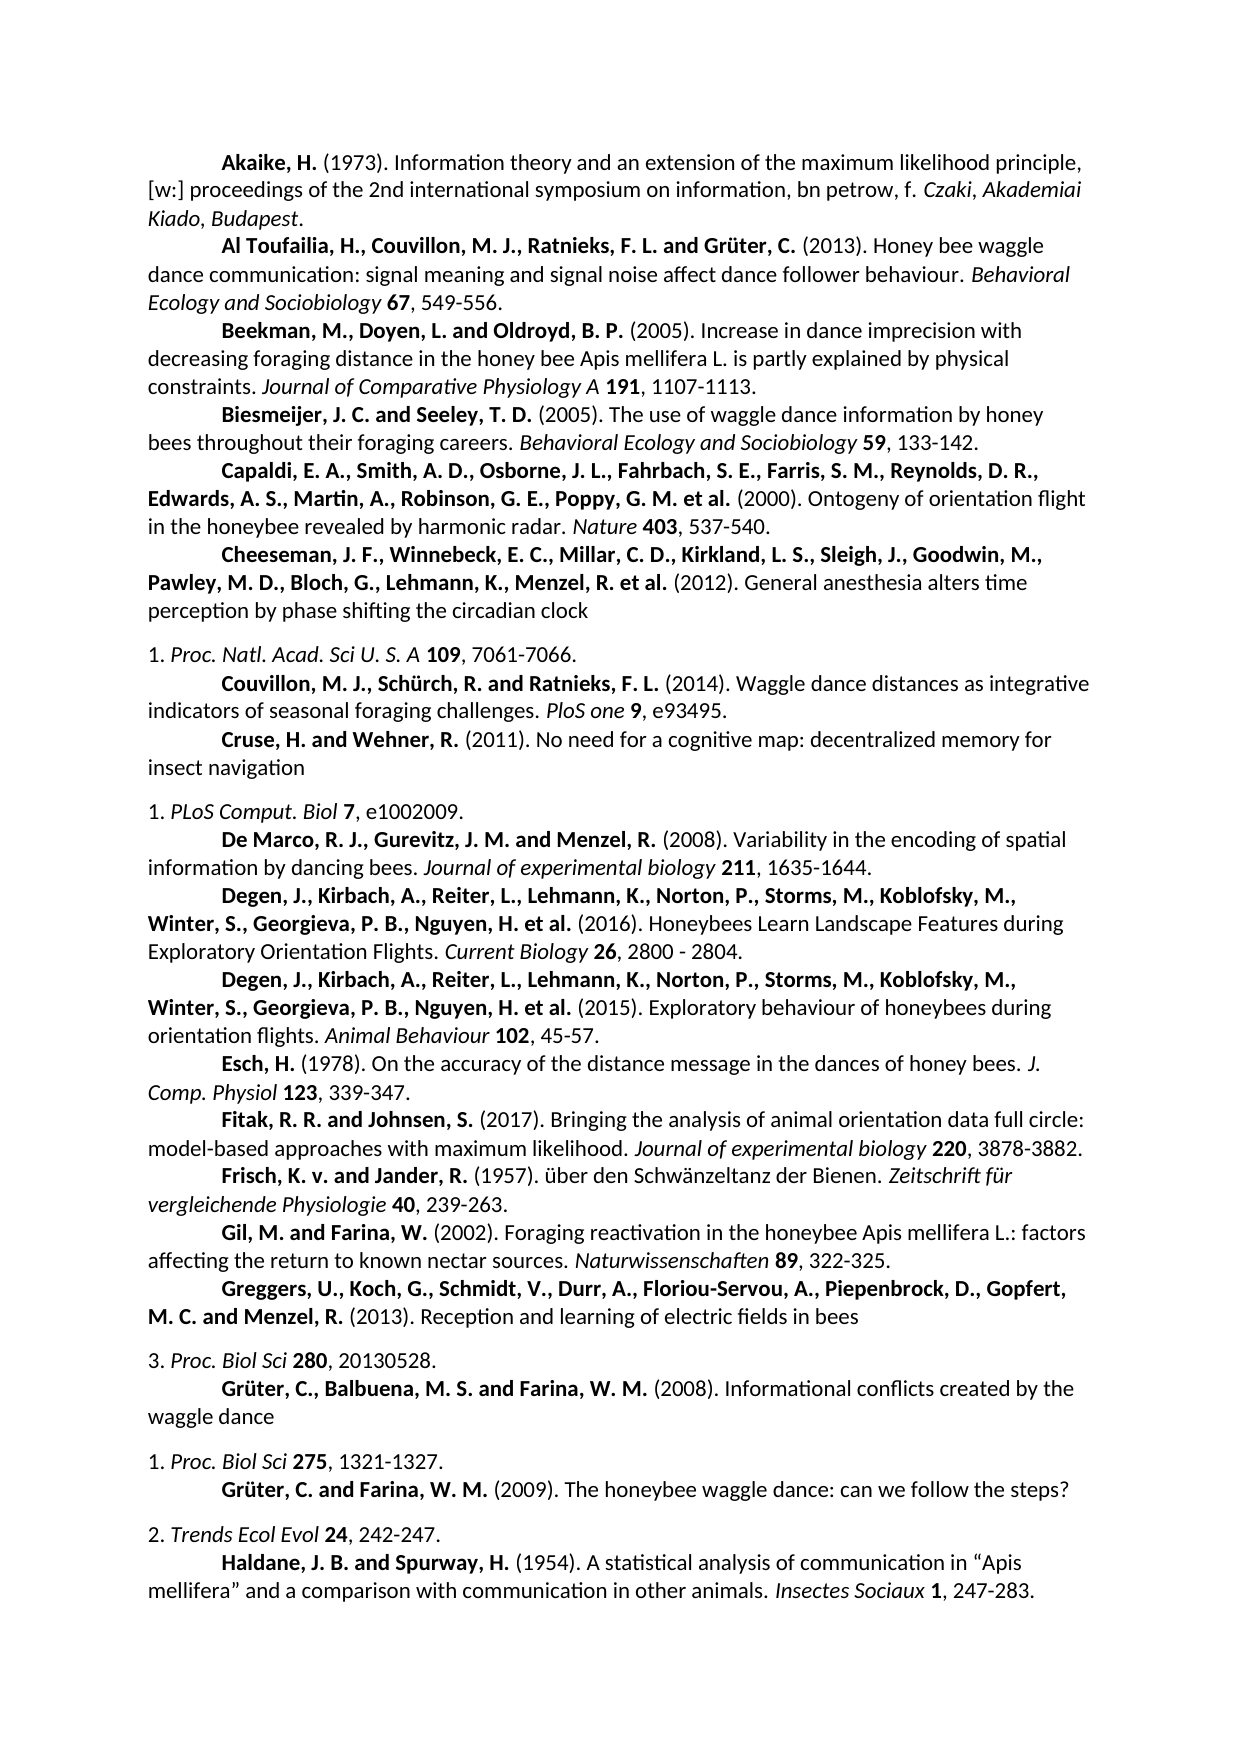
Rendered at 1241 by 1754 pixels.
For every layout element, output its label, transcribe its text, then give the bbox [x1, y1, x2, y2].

text Greggers, U., Koch, G., Schmidt, V., Durr, A., Floriou-Servou, A., Piepenbrock, D., Gopfert, M. C. and Menzel, R. (2013). Reception and learning of electric fields in bees [148, 1274, 1093, 1330]
text Degen, J., Kirbach, A., Reiter, L., Lehmann, K., Norton, P., Storms, M., Koblofsky, M., Winter, S., Georgieva, P. B., Nguyen, H. et al. (2015). Exploratory behaviour of honeybees during orientation flights. Animal Behaviour 102, 45-57. [148, 966, 1093, 1049]
text Beekman, M., Doyen, L. and Oldroyd, B. P. (2005). Increase in dance imprecision with decreasing foraging distance in the honey bee Apis mellifera L. is partly explained by physical constraints. Journal of Comparative Physiology A 191, 1107-1113. [148, 316, 1093, 400]
text Haldane, J. B. and Spurway, H. (1954). A statistical analysis of communication in “Apis mellifera” and a comparison with communication in other animals. Insectes Sociaux 1, 247-283. [148, 1548, 1093, 1604]
text 1. PLoS Comput. Biol 7, e1002009. [148, 797, 1093, 825]
text Fitak, R. R. and Johnsen, S. (2017). Bringing the analysis of animal orientation data full circle: model-based approaches with maximum likelihood. Journal of experimental biology 220, 3878-3882. [148, 1106, 1093, 1162]
text Biesmeijer, J. C. and Seeley, T. D. (2005). The use of waggle dance information by honey bees throughout their foraging careers. Behavioral Ecology and Sociobiology 59, 133-142. [148, 400, 1093, 456]
text Cheeseman, J. F., Winnebeck, E. C., Millar, C. D., Kirkland, L. S., Sleigh, J., Goodwin, M., Pawley, M. D., Bloch, G., Lehmann, K., Menzel, R. et al. (2012). General anesthesia alters time perception by phase shifting the circadian clock [148, 540, 1093, 624]
text Capaldi, E. A., Smith, A. D., Osborne, J. L., Fahrbach, S. E., Farris, S. M., Reynolds, D. R., Edwards, A. S., Martin, A., Robinson, G. E., Poppy, G. M. et al. (2000). Ontogeny of orientation flight in the honeybee revealed by harmonic radar. Nature 403, 537-540. [148, 456, 1093, 540]
text Frisch, K. v. and Jander, R. (1957). über den Schwänzeltanz der Bienen. Zeitschrift für vergleichende Physiologie 40, 239-263. [148, 1162, 1093, 1218]
text 1. Proc. Natl. Acad. Sci U. S. A 109, 7061-7066. [148, 641, 1093, 669]
text Grüter, C., Balbuena, M. S. and Farina, W. M. (2008). Informational conflicts created by the waggle dance [148, 1374, 1093, 1431]
text Gil, M. and Farina, W. (2002). Foraging reactivation in the honeybee Apis mellifera L.: factors affecting the return to known nectar sources. Naturwissenschaften 89, 322-325. [148, 1218, 1093, 1274]
text 1. Proc. Biol Sci 275, 1321-1327. [148, 1447, 1093, 1475]
text Esch, H. (1978). On the accuracy of the distance message in the dances of honey bees. J. Comp. Physiol 123, 339-347. [148, 1049, 1093, 1106]
text De Marco, R. J., Gurevitz, J. M. and Menzel, R. (2008). Variability in the encoding of spatial information by dancing bees. Journal of experimental biology 211, 1635-1644. [148, 825, 1093, 881]
text 3. Proc. Biol Sci 280, 20130528. [148, 1346, 1093, 1374]
text 2. Trends Ecol Evol 24, 242-247. [148, 1520, 1093, 1548]
text Couvillon, M. J., Schürch, R. and Ratnieks, F. L. (2014). Waggle dance distances as integrative indicators of seasonal foraging challenges. PloS one 9, e93495. [148, 669, 1093, 725]
text Al Toufailia, H., Couvillon, M. J., Ratnieks, F. L. and Grüter, C. (2013). Honey bee waggle dance communication: signal meaning and signal noise affect dance follower behaviour. Behavioral Ecology and Sociobiology 67, 549-556. [148, 232, 1093, 316]
text Degen, J., Kirbach, A., Reiter, L., Lehmann, K., Norton, P., Storms, M., Koblofsky, M., Winter, S., Georgieva, P. B., Nguyen, H. et al. (2016). Honeybees Learn Landscape Features during Exploratory Orientation Flights. Current Biology 26, 2800 - 2804. [148, 881, 1093, 966]
text Grüter, C. and Farina, W. M. (2009). The honeybee waggle dance: can we follow the steps? [148, 1475, 1093, 1503]
text Akaike, H. (1973). Information theory and an extension of the maximum likelihood principle,[w:] proceedings of the 2nd international symposium on information, bn petrow, f. Czaki, Akademiai Kiado, Budapest. [148, 148, 1093, 232]
text Cruse, H. and Wehner, R. (2011). No need for a cognitive map: decentralized memory for insect navigation [148, 725, 1093, 781]
